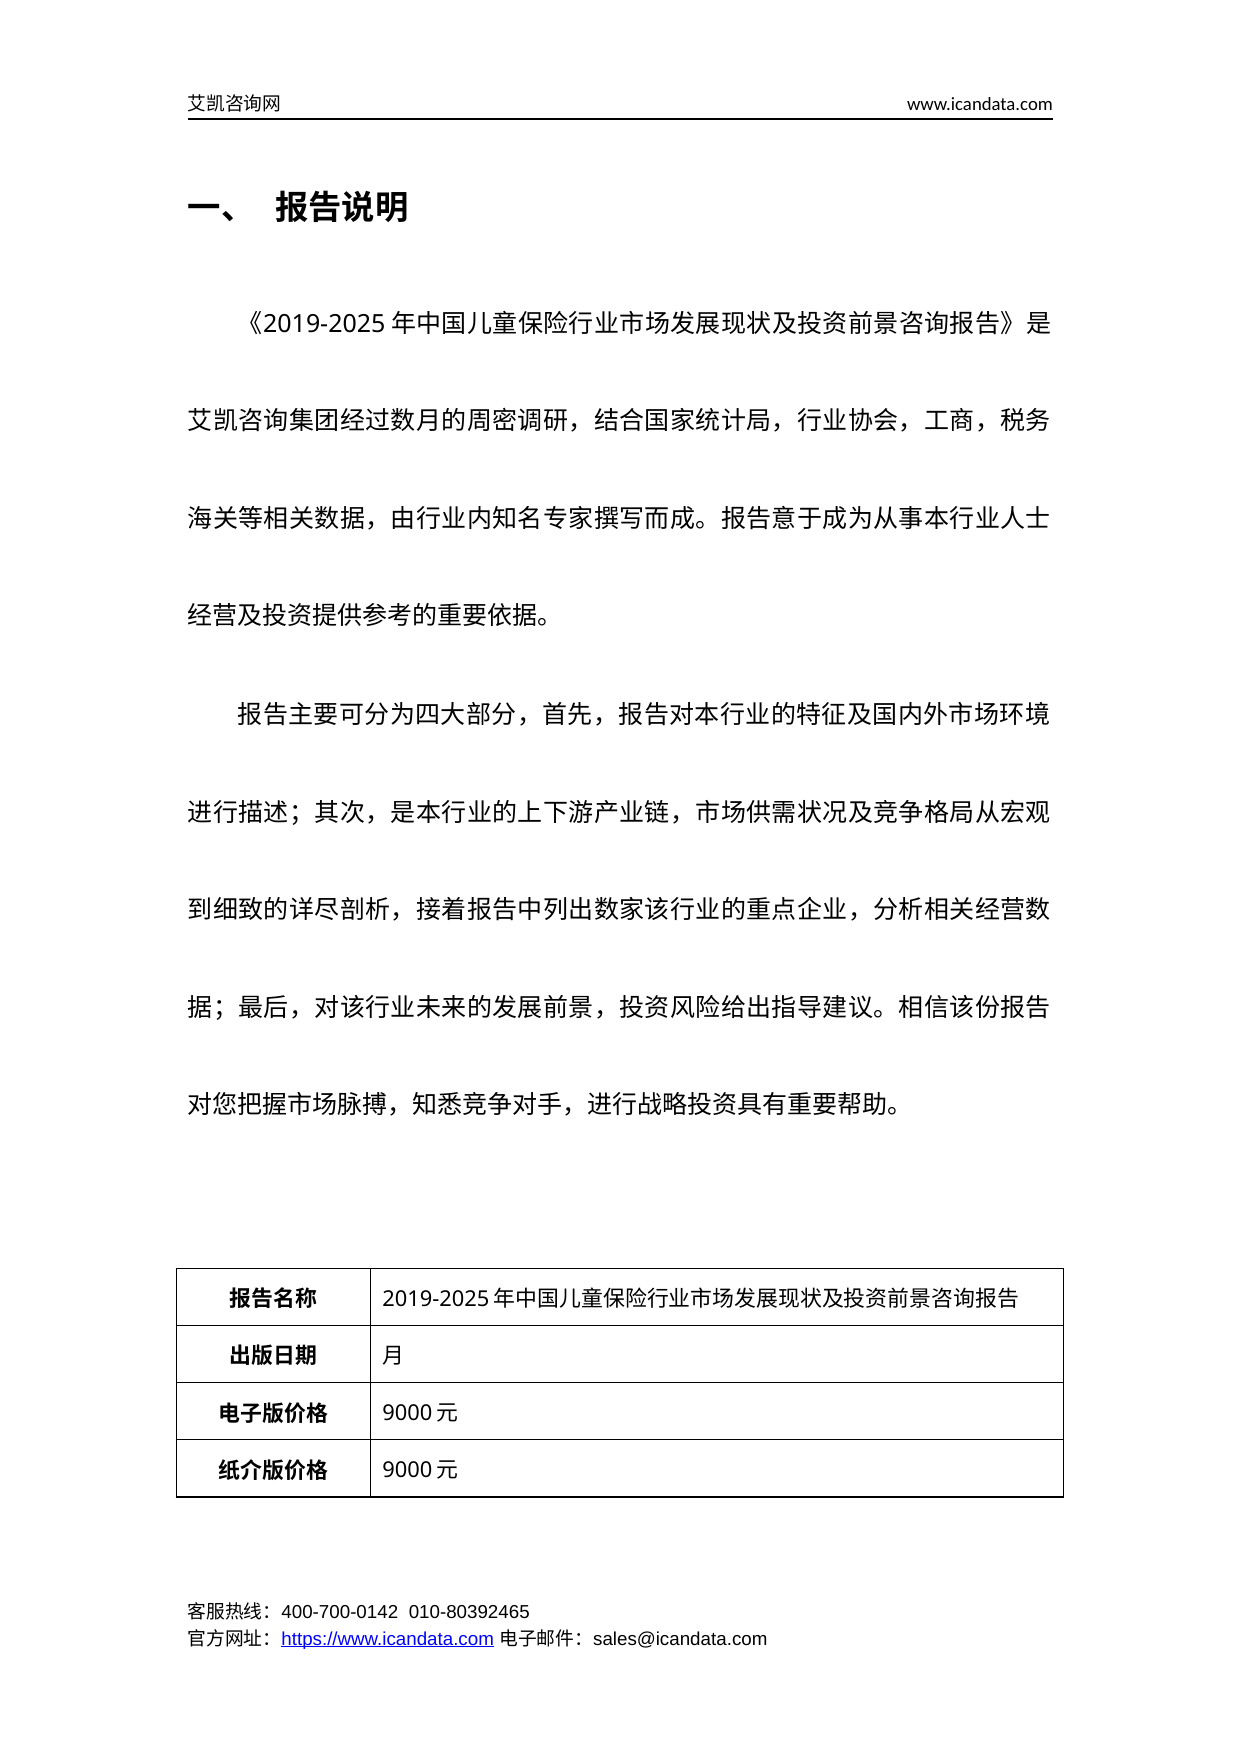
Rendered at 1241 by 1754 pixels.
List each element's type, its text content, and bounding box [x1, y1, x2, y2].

table_header 2019-2025年中国儿童保险行业市场发展现状及投资前景咨询报告 [371, 1269, 1063, 1325]
text 报告主要可分为四大部分，首先，报告对本行业的特征及国内外市场环境进行描述；其次，是本行业的上下游产业链，市场供需状况及竞争格局从宏观到细致的详尽剖析，接着报告中列出数家该行业的重点企业，分析相关经营数据；最后，对该行业未来的发展前景，投资风险给出指导建议。相信该份报告对您把握市场脉搏，知悉竞争对手，进行战略投资具有重要帮助。 [187, 681, 1053, 1136]
text 《2019-2025年中国儿童保险行业市场发展现状及投资前景咨询报告》是艾凯咨询集团经过数月的周密调研，结合国家统计局，行业协会，工商，税务海关等相关数据，由行业内知名专家撰写而成。报告意于成为从事本行业人士经营及投资提供参考的重要依据。 [187, 289, 1053, 646]
table_header 报告名称 [177, 1269, 370, 1325]
table_cell 9000元 [371, 1440, 1063, 1496]
table_cell 月 [371, 1326, 1063, 1382]
table_cell 出版日期 [177, 1326, 370, 1382]
table_cell 9000元 [371, 1383, 1063, 1439]
subtitle 报告说明 [187, 172, 1053, 237]
table_cell 电子版价格 [177, 1383, 370, 1439]
table_cell 纸介版价格 [177, 1440, 370, 1496]
